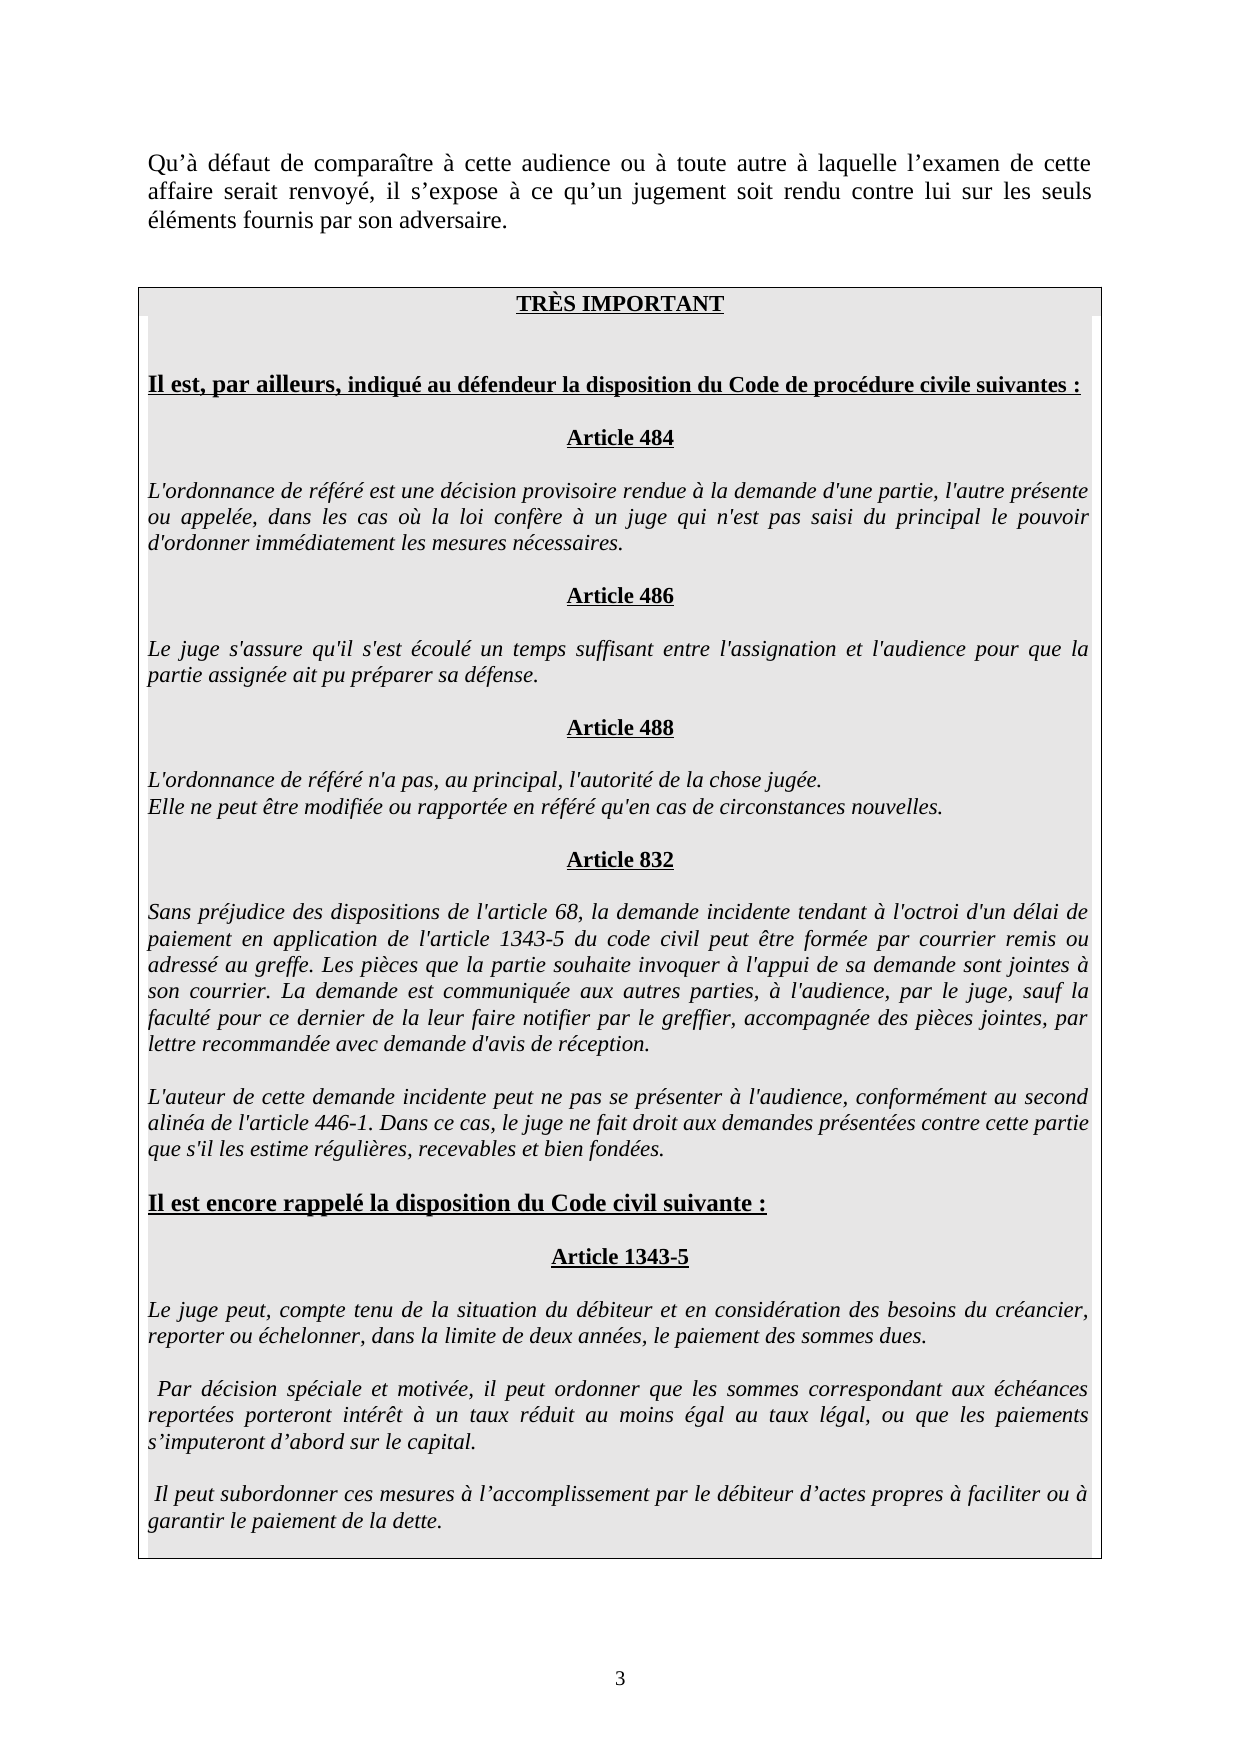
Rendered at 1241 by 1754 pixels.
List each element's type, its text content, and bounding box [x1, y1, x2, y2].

text Article 486 [148, 582, 1092, 608]
text Qu’à défaut de comparaître à cette audience ou à toute autre à laquelle l’examen de cette affaire serait renvoyé, il s’expose à ce qu’un jugement soit rendu contre lui sur les seuls éléments fournis par son adversaire. [148, 148, 1092, 234]
text Le juge s'assure qu'il s'est écoulé un temps suffisant entre l'assignation et l'audience pour que la partie assignée ait pu préparer sa défense. [148, 635, 1092, 687]
text L'ordonnance de référé n'a pas, au principal, l'autorité de la chose jugée. [148, 767, 1092, 793]
text L'ordonnance de référé est une décision provisoire rendue à la demande d'une partie, l'autre présente ou appelée, dans les cas où la loi confère à un juge qui n'est pas saisi du principal le pouvoir d'ordonner immédiatement les mesures nécessaires. [148, 477, 1092, 556]
text L'auteur de cette demande incidente peut ne pas se présenter à l'audience, conformément au second alinéa de l'article 446-1. Dans ce cas, le juge ne fait droit aux demandes présentées contre cette partie que s'il les estime régulières, recevables et bien fondées. [148, 1083, 1092, 1162]
text Il est encore rappelé la disposition du Code civil suivante : [148, 1188, 1092, 1217]
text Article 1343-5 [148, 1243, 1092, 1270]
text TRÈS IMPORTANT [139, 288, 1101, 316]
text Il peut subordonner ces mesures à l’accomplissement par le débiteur d’actes propres à faciliter ou à garantir le paiement de la dette. [148, 1481, 1092, 1533]
text Sans préjudice des dispositions de l'article 68, la demande incidente tendant à l'octroi d'un délai de paiement en application de l'article 1343-5 du code civil peut être formée par courrier remis ou adressé au greffe. Les pièces que la partie souhaite invoquer à l'appui de sa demande sont jointes à son courrier. La demande est communiquée aux autres parties, à l'audience, par le juge, sauf la faculté pour ce dernier de la leur faire notifier par le greffier, accompagnée des pièces jointes, par lettre recommandée avec demande d'avis de réception. [148, 898, 1092, 1056]
text Par décision spéciale et motivée, il peut ordonner que les sommes correspondant aux échéances reportées porteront intérêt à un taux réduit au moins égal au taux légal, ou que les paiements s’imputeront d’abord sur le capital. [148, 1375, 1092, 1454]
text Elle ne peut être modifiée ou rapportée en référé qu'en cas de circonstances nouvelles. [148, 793, 1092, 819]
text Article 488 [148, 714, 1092, 740]
text Article 484 [148, 424, 1092, 450]
text Article 832 [148, 846, 1092, 872]
text Il est, par ailleurs, indiqué au défendeur la disposition du Code de procédure civile suivantes : [148, 369, 1092, 398]
text Le juge peut, compte tenu de la situation du débiteur et en considération des besoins du créancier, reporter ou échelonner, dans la limite de deux années, le paiement des sommes dues. [148, 1296, 1092, 1349]
